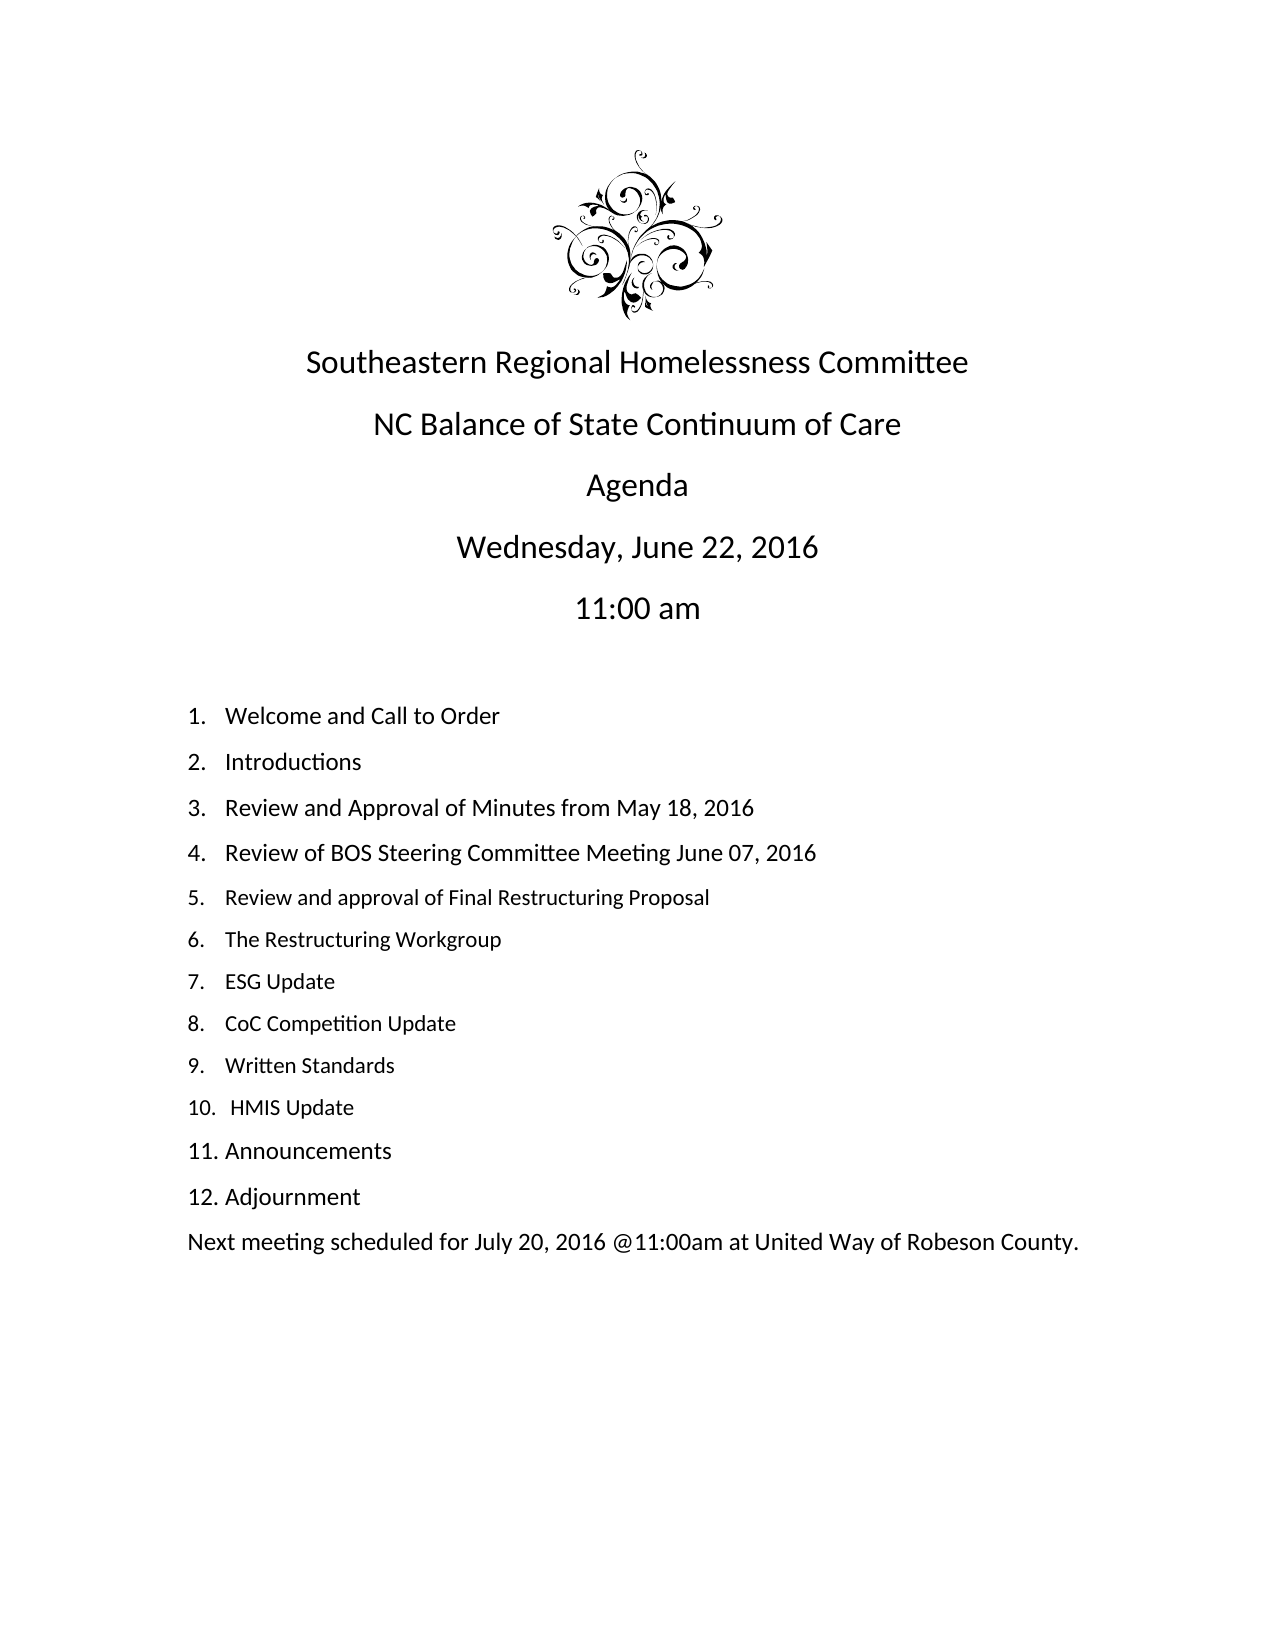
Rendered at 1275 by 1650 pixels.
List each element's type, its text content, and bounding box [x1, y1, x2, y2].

text Agenda [150, 464, 1125, 505]
list Review and approval of Final Restructuring Proposal [187, 883, 1125, 911]
list Review of BOS Steering Committee Meeting June 07, 2016 [187, 837, 1125, 868]
text 11:00 am [150, 587, 1125, 628]
text NC Balance of State Continuum of Care [150, 403, 1125, 443]
text Next meeting scheduled for July 20, 2016 @11:00am at United Way of Robeson County. [187, 1227, 1125, 1257]
list Written Standards [187, 1051, 1125, 1079]
text Wednesday, June 22, 2016 [150, 526, 1125, 567]
text Southeastern Regional Homelessness Committee [150, 341, 1125, 382]
list ESG Update [187, 967, 1125, 995]
list Introductions [187, 746, 1125, 777]
list Announcements [187, 1135, 1125, 1166]
list CoC Competition Update [187, 1009, 1125, 1037]
list The Restructuring Workgroup [187, 925, 1125, 953]
list Welcome and Call to Order [187, 700, 1125, 731]
list HMIS Update [187, 1093, 1125, 1121]
list Review and Approval of Minutes from May 18, 2016 [187, 792, 1125, 822]
list Adjournment [187, 1181, 1125, 1211]
